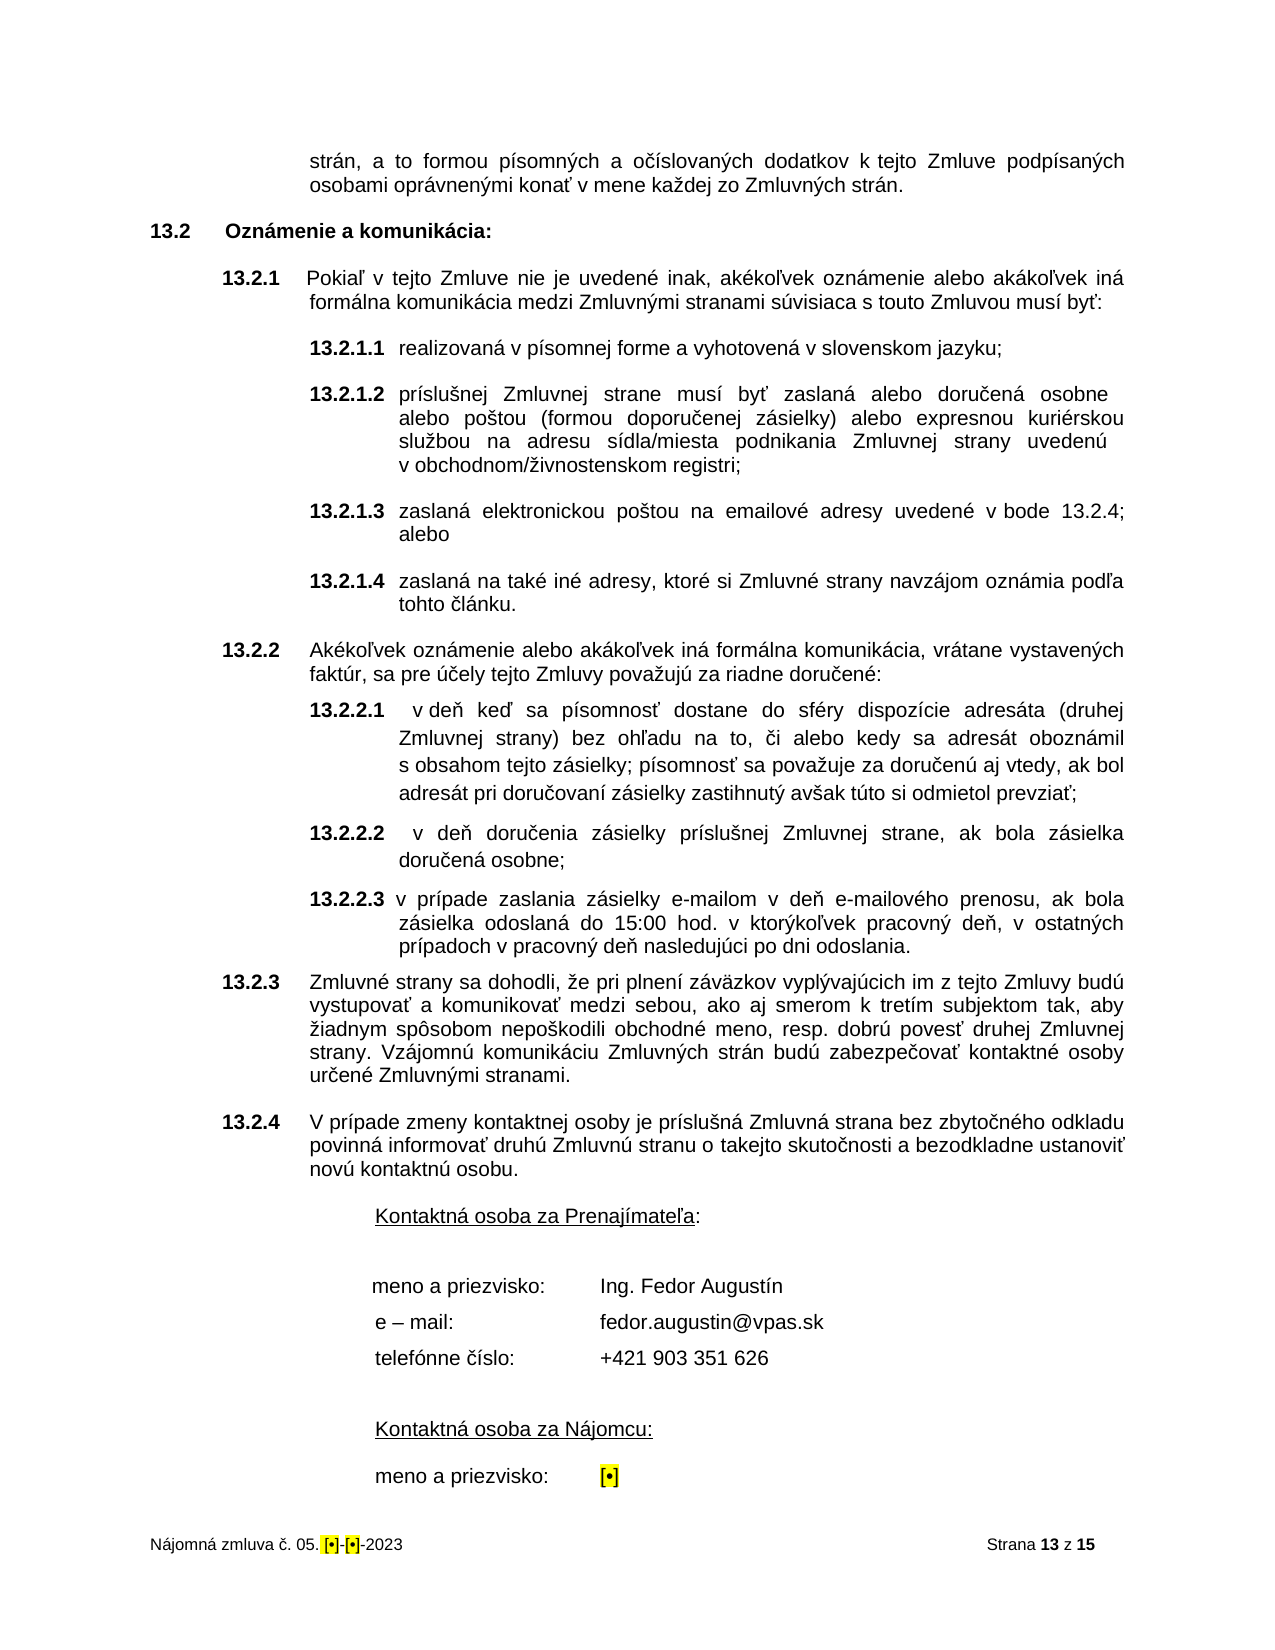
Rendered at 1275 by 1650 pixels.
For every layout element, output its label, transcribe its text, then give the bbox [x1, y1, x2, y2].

text meno a priezvisko: [•] [222, 1464, 1125, 1488]
text 13.2.2.3 v prípade zaslania zásielky e-mailom v deň e-mailového prenosu, ak bola zásielka odoslaná do 15:00 hod. v ktorýkoľvek pracovný deň, v ostatných prípadoch v pracovný deň nasledujúci po dni odoslania. [309, 888, 1125, 958]
text Kontaktná osoba za Nájomcu: [309, 1418, 1125, 1441]
text 13.2.1.3 zaslaná elektronickou poštou na emailové adresy uvedené v bode 13.2.4; alebo [309, 500, 1125, 546]
text 13.2.1.1 realizovaná v písomnej forme a vyhotovená v slovenskom jazyku; [309, 337, 1125, 360]
text 13.2.1.4 zaslaná na také iné adresy, ktoré si Zmluvné strany navzájom oznámia podľa tohto článku. [309, 569, 1125, 616]
text 13.2.1 Pokiaľ v tejto Zmluve nie je uvedené inak, akékoľvek oznámenie alebo akákoľvek iná formálna komunikácia medzi Zmluvnými stranami súvisiaca s touto Zmluvou musí byť: [222, 267, 1125, 313]
text telefónne číslo: +421 903 351 626 [222, 1347, 1125, 1370]
text meno a priezvisko: Ing. Fedor Augustín [222, 1275, 1125, 1298]
text Kontaktná osoba za Prenajímateľa: [222, 1205, 1125, 1229]
text 13.2.2.1 v deň keď sa písomnosť dostane do sféry dispozície adresáta (druhej Zmluvnej strany) bez ohľadu na to, či alebo kedy sa adresát oboznámil s obsahom tejto zásielky; písomnosť sa považuje za doručenú aj vtedy, ak bol adresát pri doručovaní zásielky zastihnutý avšak túto si odmietol prevziať; [309, 698, 1125, 805]
text 13.2.1.2 príslušnej Zmluvnej strane musí byť zaslaná alebo doručená osobne alebo poštou (formou doporučenej zásielky) alebo expresnou kuriérskou službou na adresu sídla/miesta podnikania Zmluvnej strany uvedenú v obchodnom/živnostenskom registri; [309, 383, 1125, 476]
text e – mail: fedor.augustin@vpas.sk [222, 1311, 1125, 1334]
text 13.2.2 Akékoľvek oznámenie alebo akákoľvek iná formálna komunikácia, vrátane vystavených faktúr, sa pre účely tejto Zmluvy považujú za riadne doručené: [222, 639, 1125, 686]
text 13.2.4 V prípade zmeny kontaktnej osoby je príslušná Zmluvná strana bez zbytočného odkladu povinná informovať druhú Zmluvnú stranu o takejto skutočnosti a bezodkladne ustanoviť novú kontaktnú osobu. [222, 1111, 1125, 1180]
text 13.2.2.2 v deň doručenia zásielky príslušnej Zmluvnej strane, ak bola zásielka doručená osobne; [309, 821, 1125, 872]
text 13.2.3 Zmluvné strany sa dohodli, že pri plnení záväzkov vyplývajúcich im z tejto Zmluvy budú vystupovať a komunikovať medzi sebou, ako aj smerom k tretím subjektom tak, aby žiadnym spôsobom nepoškodili obchodné meno, resp. dobrú povesť druhej Zmluvnej strany. Vzájomnú komunikáciu Zmluvných strán budú zabezpečovať kontaktné osoby určené Zmluvnými stranami. [222, 971, 1125, 1087]
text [222, 150, 1125, 197]
text 13.2 Oznámenie a komunikácia: [150, 220, 1125, 243]
